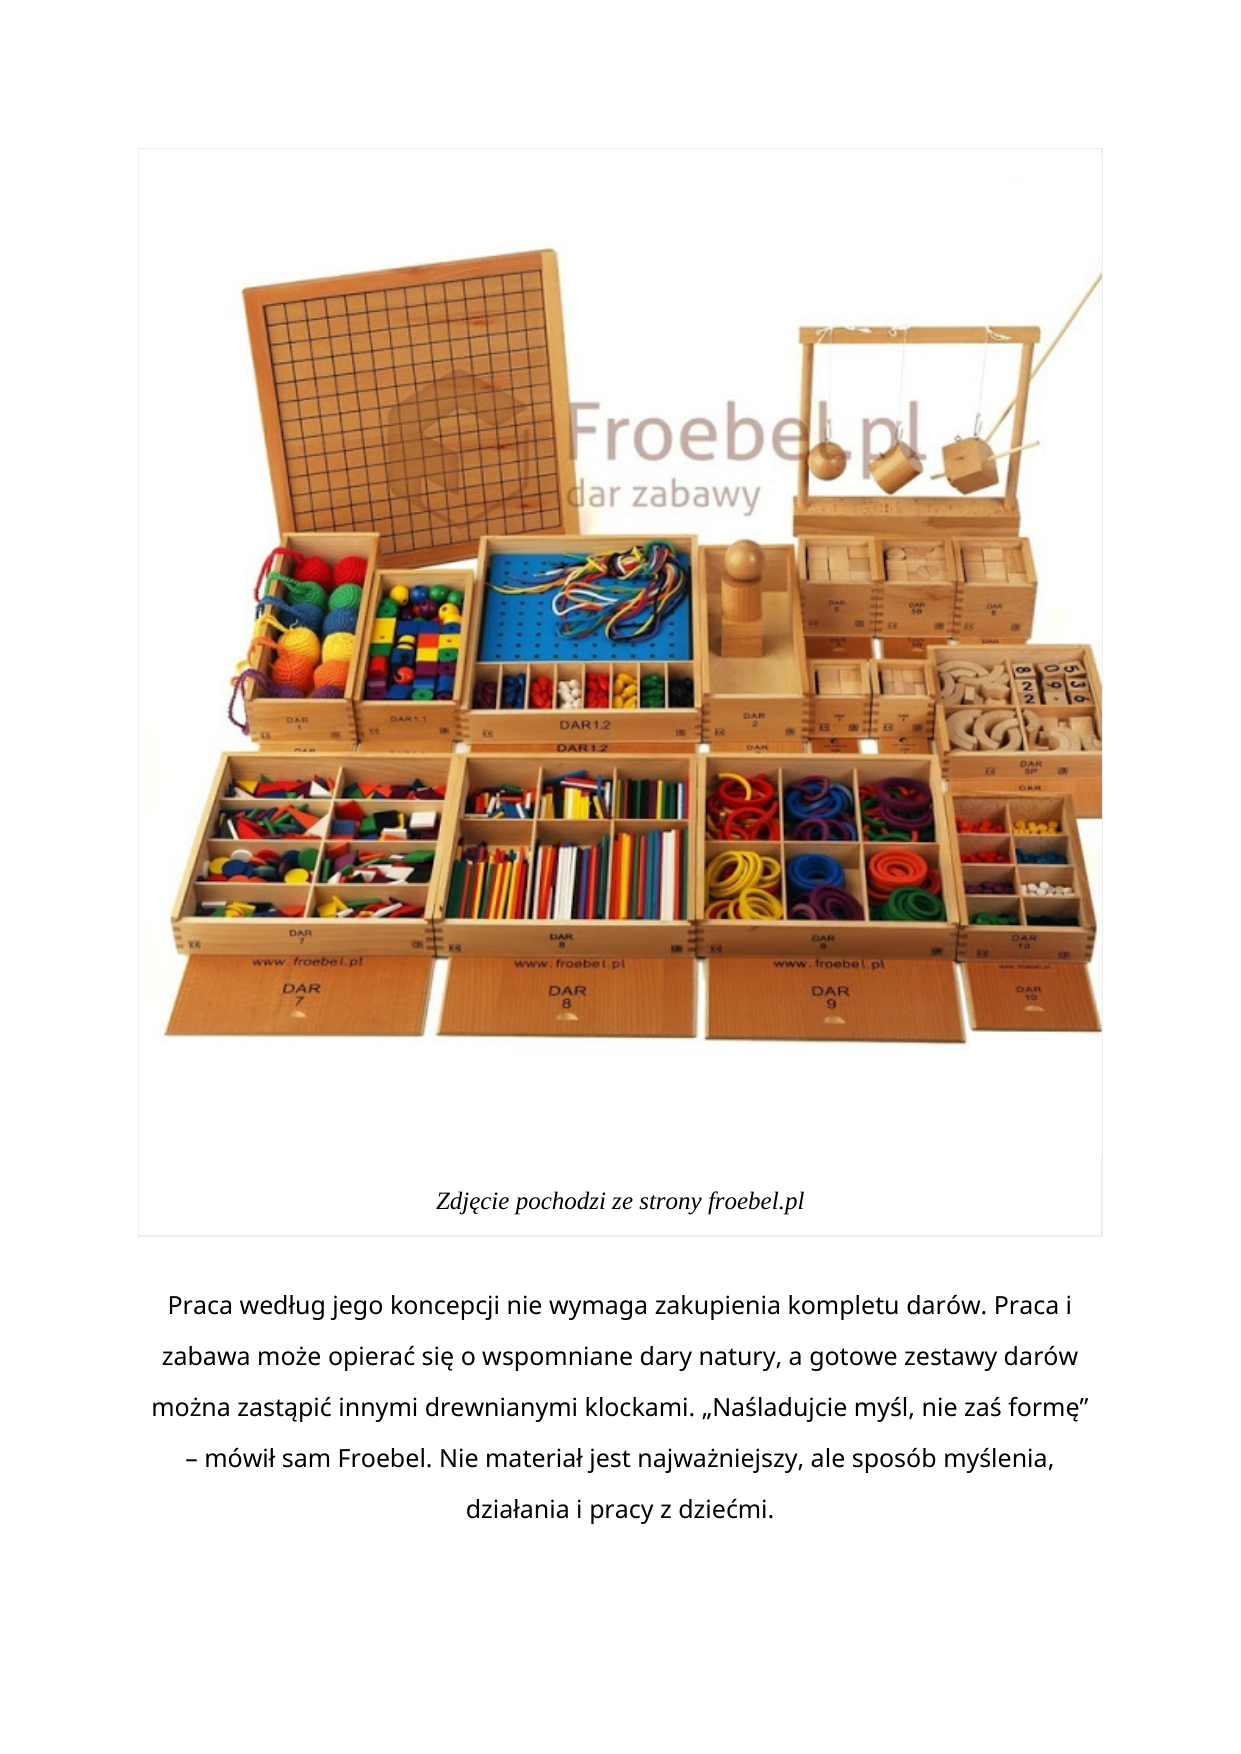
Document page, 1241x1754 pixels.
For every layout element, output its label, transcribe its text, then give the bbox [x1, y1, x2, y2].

table_header [139, 149, 1101, 1178]
picture [146, 157, 1102, 1157]
table_cell Zdjęcie pochodzi ze strony froebel.pl [139, 1178, 1101, 1235]
text Praca według jego koncepcji nie wymaga zakupienia kompletu darów. Praca i zabawa może opierać się o wspomniane dary natury, a gotowe zestawy darów można zastąpić innymi drewnianymi klockami. „Naśladujcie myśl, nie zaś formę” – mówił sam Froebel. Nie materiał jest najważniejszy, ale sposób myślenia, działania i pracy z dziećmi. [148, 1288, 1093, 1526]
